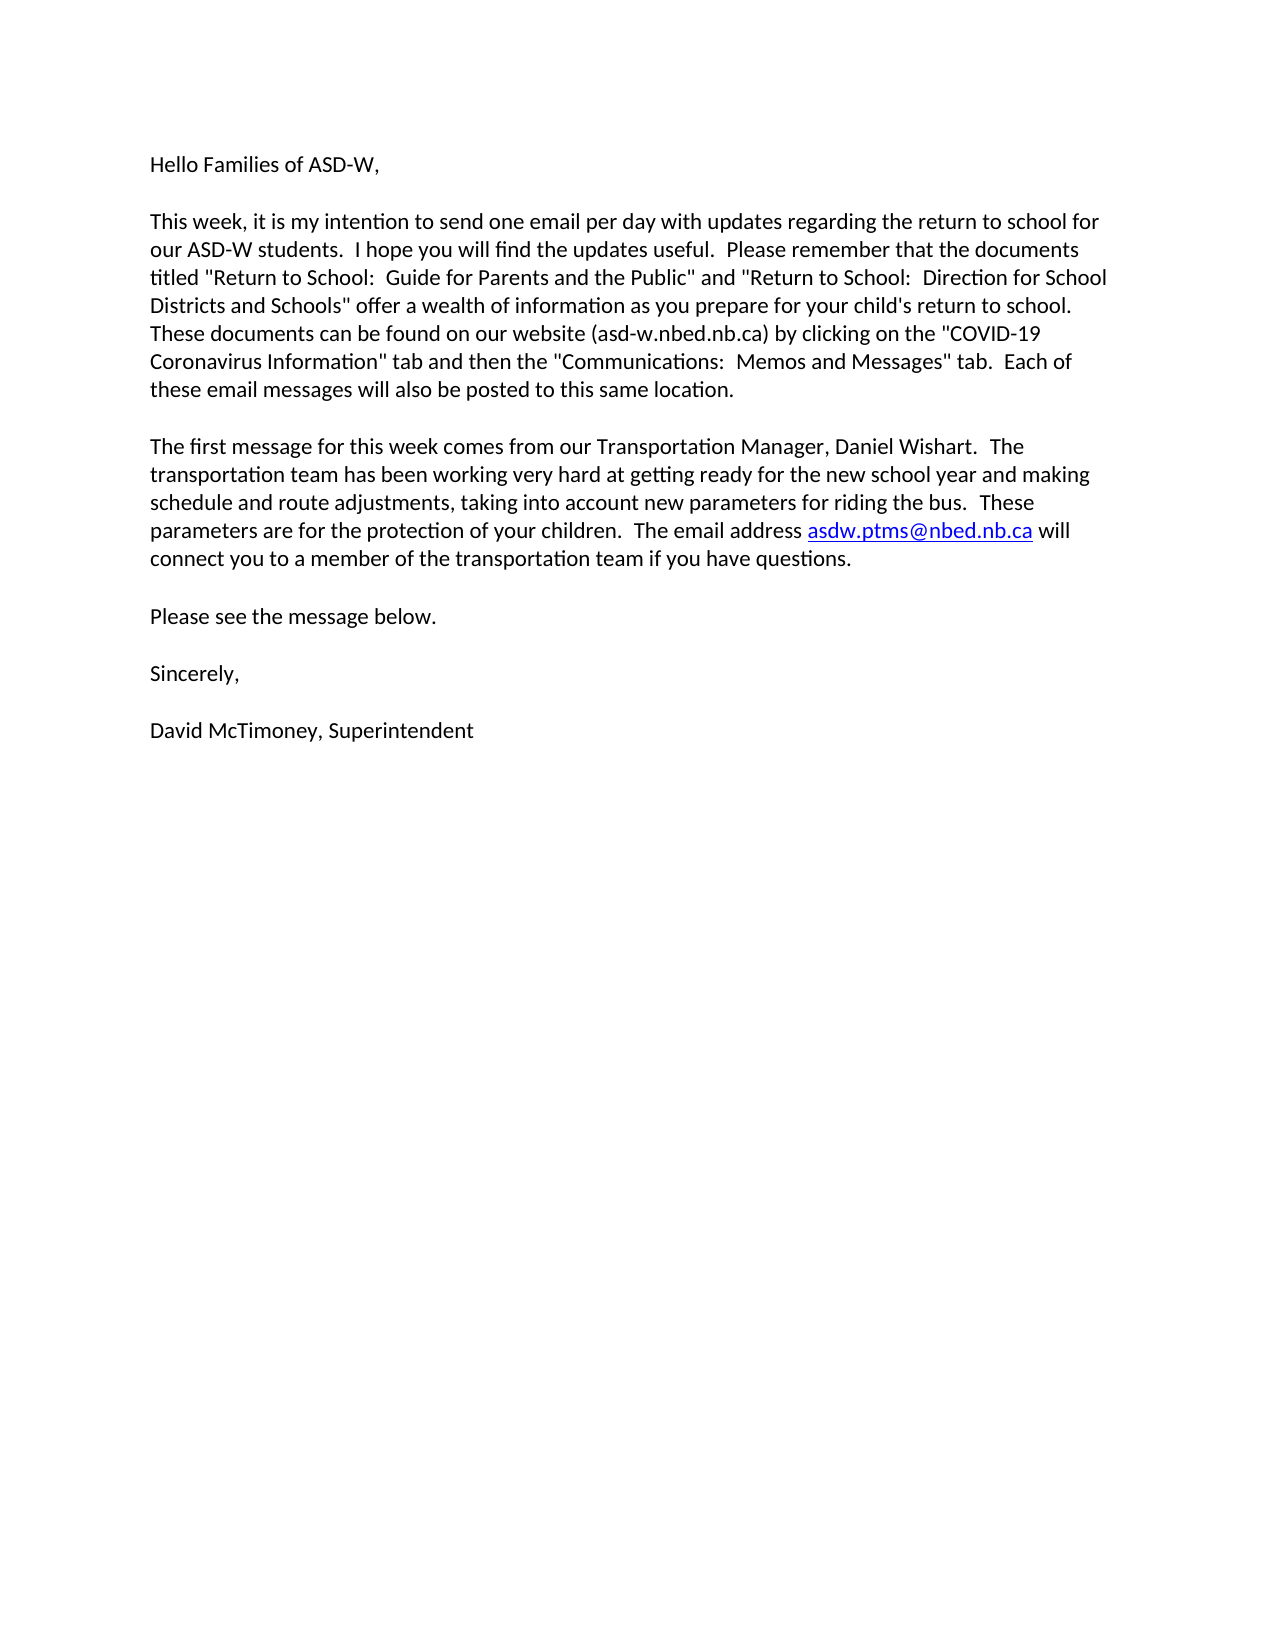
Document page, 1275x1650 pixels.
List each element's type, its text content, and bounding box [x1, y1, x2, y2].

text Sincerely, [150, 659, 1125, 687]
text Hello Families of ASD-W, [150, 150, 1125, 178]
text The first message for this week comes from our Transportation Manager, Daniel Wishart. The transportation team has been working very hard at getting ready for the new school year and making schedule and route adjustments, taking into account new parameters for riding the bus. These parameters are for the protection of your children. The email address asdw.ptms@nbed.nb.ca will connect you to a member of the transportation team if you have questions. [150, 432, 1125, 573]
text David McTimoney, Superintendent [150, 716, 1125, 744]
text Please see the message below. [150, 602, 1125, 630]
text This week, it is my intention to send one email per day with updates regarding the return to school for our ASD-W students. I hope you will find the updates useful. Please remember that the documents titled "Return to School: Guide for Parents and the Public" and "Return to School: Direction for School Districts and Schools" offer a wealth of information as you prepare for your child's return to school. These documents can be found on our website (asd-w.nbed.nb.ca) by clicking on the "COVID-19 Coronavirus Information" tab and then the "Communications: Memos and Messages" tab. Each of these email messages will also be posted to this same location. [150, 207, 1125, 403]
